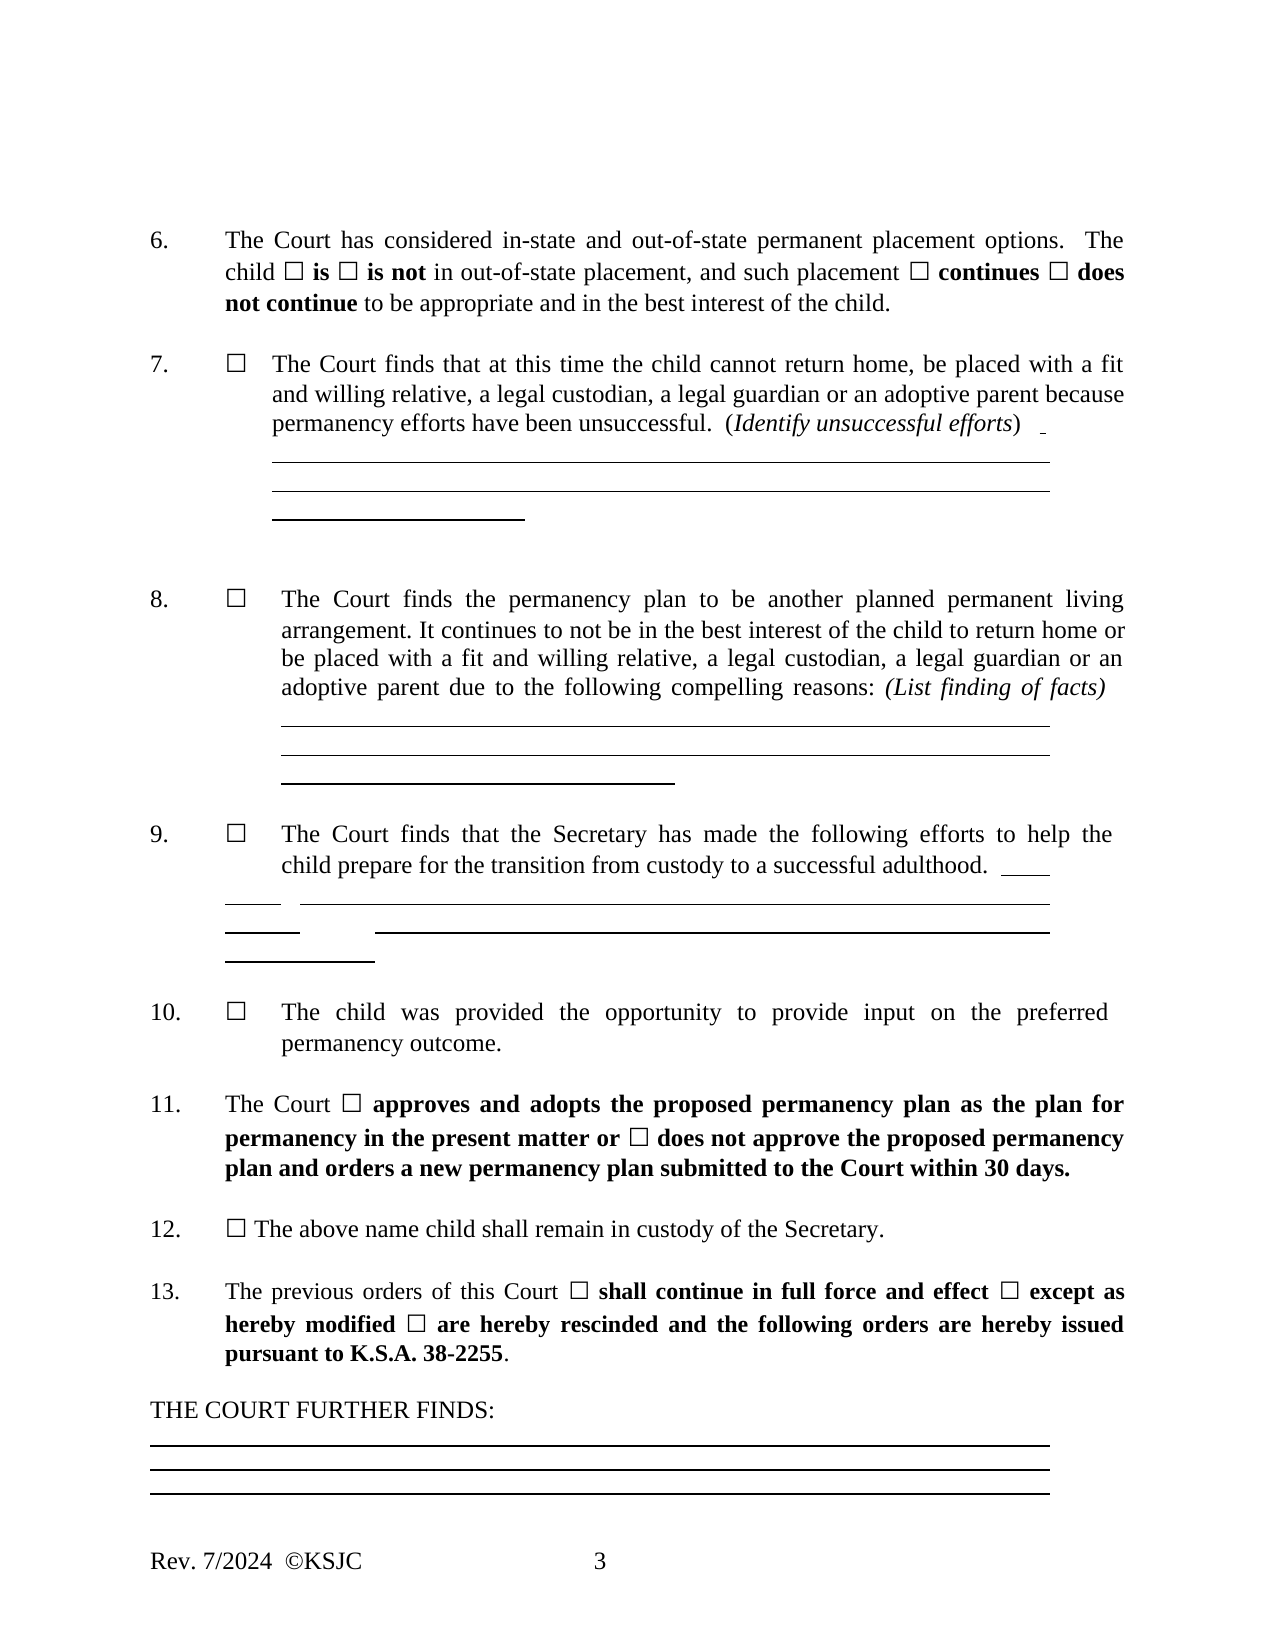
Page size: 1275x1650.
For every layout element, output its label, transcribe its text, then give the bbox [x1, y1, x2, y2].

text 10. ☐ The child was provided the opportunity to provide input on the preferred permanency outcome. [150, 994, 1125, 1057]
text 6. The Court has considered in-state and out-of-state permanent placement options. The child ☐ is ☐ is not in out-of-state placement, and such placement ☐ continues ☐ does not continue to be appropriate and in the best interest of the child. [150, 225, 1125, 317]
text THE COURT FURTHER FINDS: [150, 1395, 1125, 1424]
text 11. The Court ☐ approves and adopts the proposed permanency plan as the plan for permanency in the present matter or ☐ does not approve the proposed permanency plan and orders a new permanency plan submitted to the Court within 30 days. [150, 1085, 1125, 1182]
text 12. ☐ The above name child shall remain in custody of the Secretary. [150, 1211, 1125, 1245]
text 13. The previous orders of this Court ☐ shall continue in full force and effect ☐ except as hereby modified ☐ are hereby rescinded and the following orders are hereby issued pursuant to K.S.A. 38-2255. [150, 1274, 1125, 1367]
text 7. ☐ The Court finds that at this time the child cannot return home, be placed with a fit and willing relative, a legal custodian, a legal guardian or an adoptive parent because permanency efforts have been unsuccessful. (Identify unsuccessful efforts) [150, 345, 1125, 523]
text 9. ☐ The Court finds that the Secretary has made the following efforts to help the child prepare for the transition from custody to a successful adulthood. [150, 816, 1125, 965]
text 8. ☐ The Court finds the permanency plan to be another planned permanent living arrangement. It continues to not be in the best interest of the child to return home or be placed with a fit and willing relative, a legal custodian, a legal guardian or an adoptive parent due to the following compelling reasons: (List finding of facts) [150, 581, 1125, 787]
